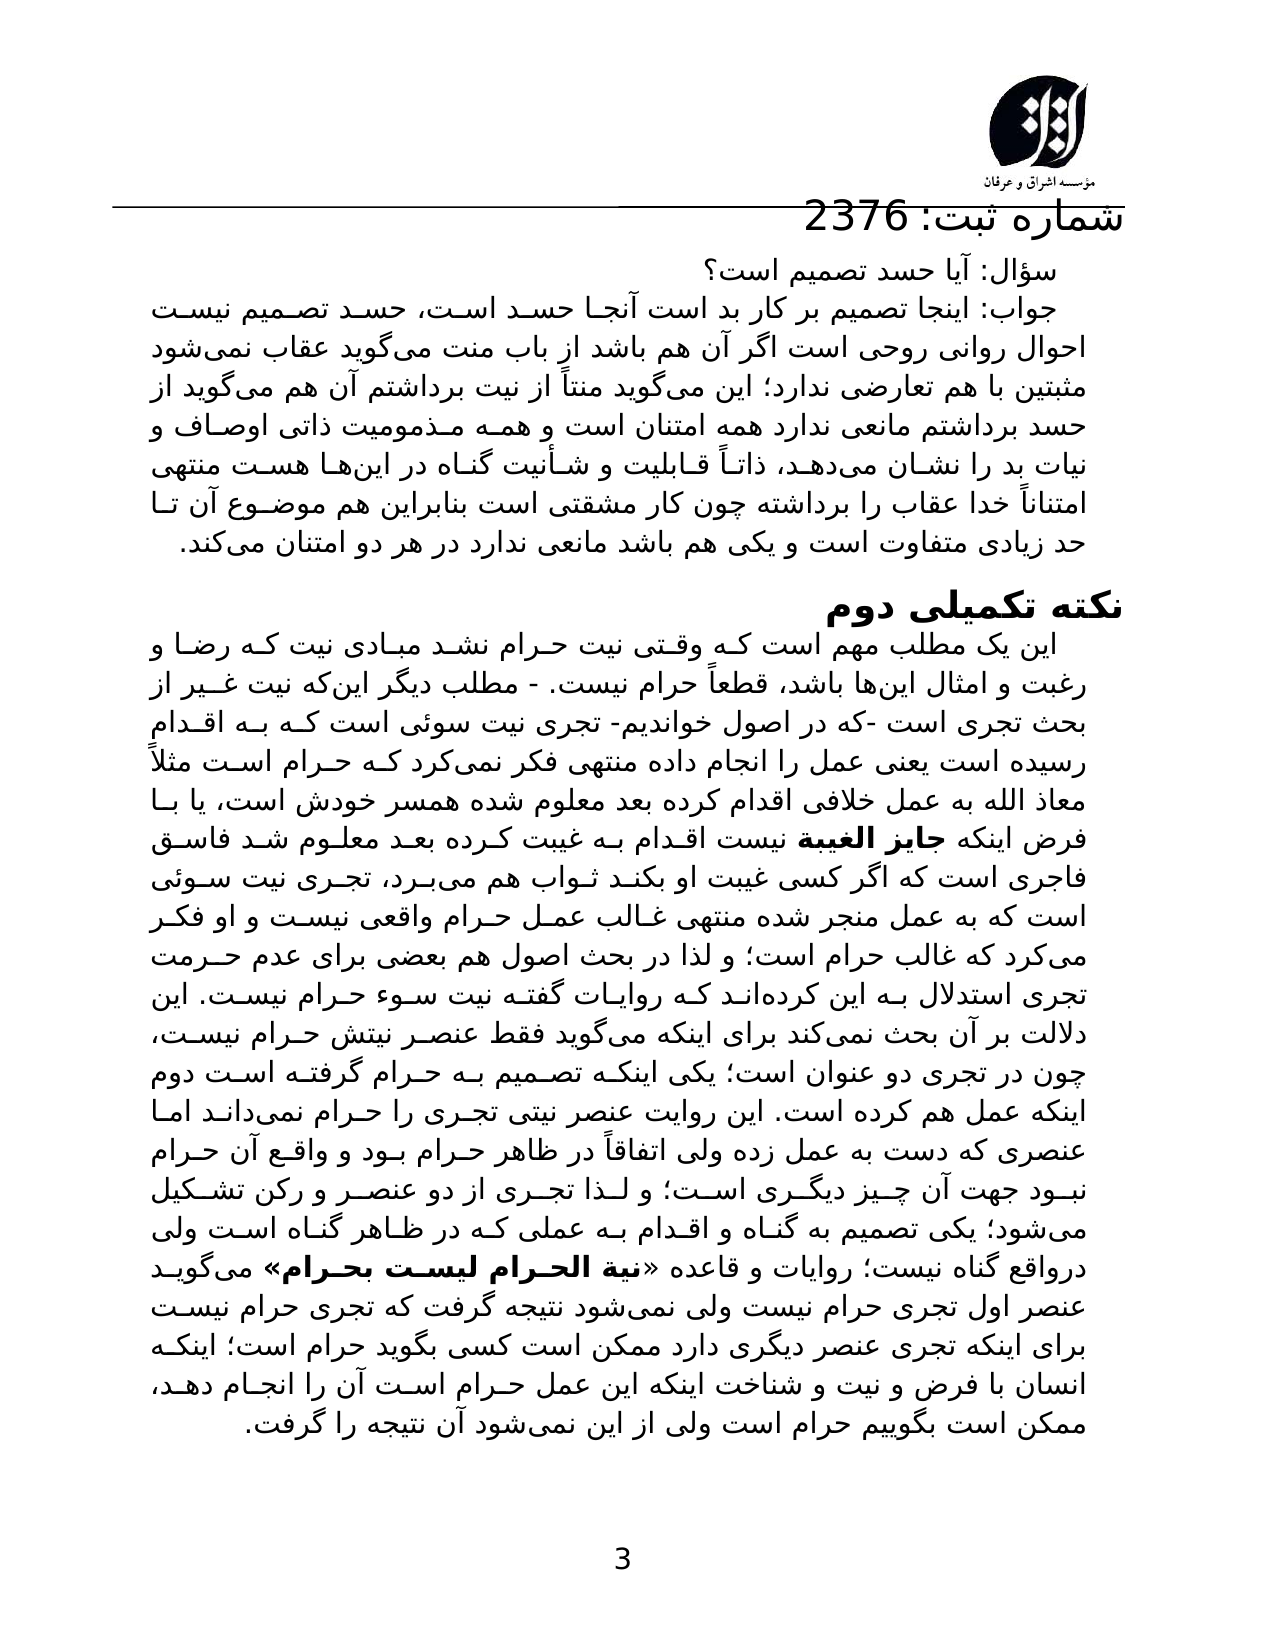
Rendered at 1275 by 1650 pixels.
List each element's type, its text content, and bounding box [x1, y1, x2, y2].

text این یک مطلب مهم است که وقتی نیت حرام نشد مبادی نیت که رضا و رغبت و امثال این‌ها باشد، قطعاً حرام نیست. - مطلب دیگر این‌که نیت غیر از بحث تجری است -که در اصول خواندیم- تجری نیت سوئی است که به اقدام رسیده است یعنی عمل را انجام داده منتهی فکر نمی‌کرد که حرام است مثلاً معاذ الله به عمل خلافی اقدام کرده بعد معلوم شده همسر خودش است، یا با فرض اینکه جایز الغیبة نیست اقدام به غیبت کرده بعد معلوم شد فاسق فاجری است که اگر کسی غیبت او بکند ثواب هم می‌برد، تجری نیت سوئی است که به عمل منجر شده منتهی غالب عمل حرام واقعی نیست و او فکر می‌کرد که غالب حرام است؛ و لذا در بحث اصول هم بعضی برای عدم حرمت تجری استدلال به این کرده‌اند که روایات گفته نیت سوء حرام نیست. این دلالت بر آن بحث نمی‌کند برای اینکه می‌گوید فقط عنصر نیتش حرام نیست، چون در تجری دو عنوان است؛ یکی اینکه تصمیم به حرام گرفته است دوم اینکه عمل هم کرده است. این روایت عنصر نیتی تجری را حرام نمی‌داند اما عنصری که دست به عمل زده ولی اتفاقاً در ظاهر حرام بود و واقع آن حرام نبود جهت آن چیز دیگری است؛ و لذا تجری از دو عنصر و رکن تشکیل می‌شود؛ یکی تصمیم به گناه و اقدام به عملی که در ظاهر گناه است ولی درواقع گناه نیست؛ روایات و قاعده «نیة الحرام لیست بحرام» می‌گوید عنصر اول تجری حرام نیست ولی نمی‌شود نتیجه گرفت که تجری حرام نیست برای اینکه تجری عنصر دیگری دارد ممکن است کسی بگوید حرام است؛ اینکه انسان با فرض و نیت و شناخت اینکه این عمل حرام است آن را انجام دهد، ممکن است بگوییم حرام است ولی از این نمی‌شود آن نتیجه را گرفت. [150, 627, 1087, 1440]
text سؤال: آیا حسد تصمیم است؟ [150, 253, 1087, 287]
subtitle نکته تکمیلی دوم [150, 583, 1125, 627]
text جواب: اینجا تصمیم بر کار بد است آنجا حسد است، حسد تصمیم نیست احوال روانی روحی است اگر آن هم باشد از باب منت می‌گوید عقاب نمی‌شود مثبتین با هم تعارضی ندارد؛ این می‌گوید منتاً از نیت برداشتم آن هم می‌گوید از حسد برداشتم مانعی ندارد همه امتنان است و همه مذمومیت ذاتی اوصاف و نیات بد را نشان می‌دهد، ذاتاً قابلیت و شأنیت گناه در این‌ها هست منتهی امتناناً خدا عقاب را برداشته چون کار مشقتی است بنابراین هم موضوع آن تا حد زیادی متفاوت است و یکی هم باشد مانعی ندارد در هر دو امتنان می‌کند. [150, 292, 1087, 559]
picture [980, 75, 1096, 192]
